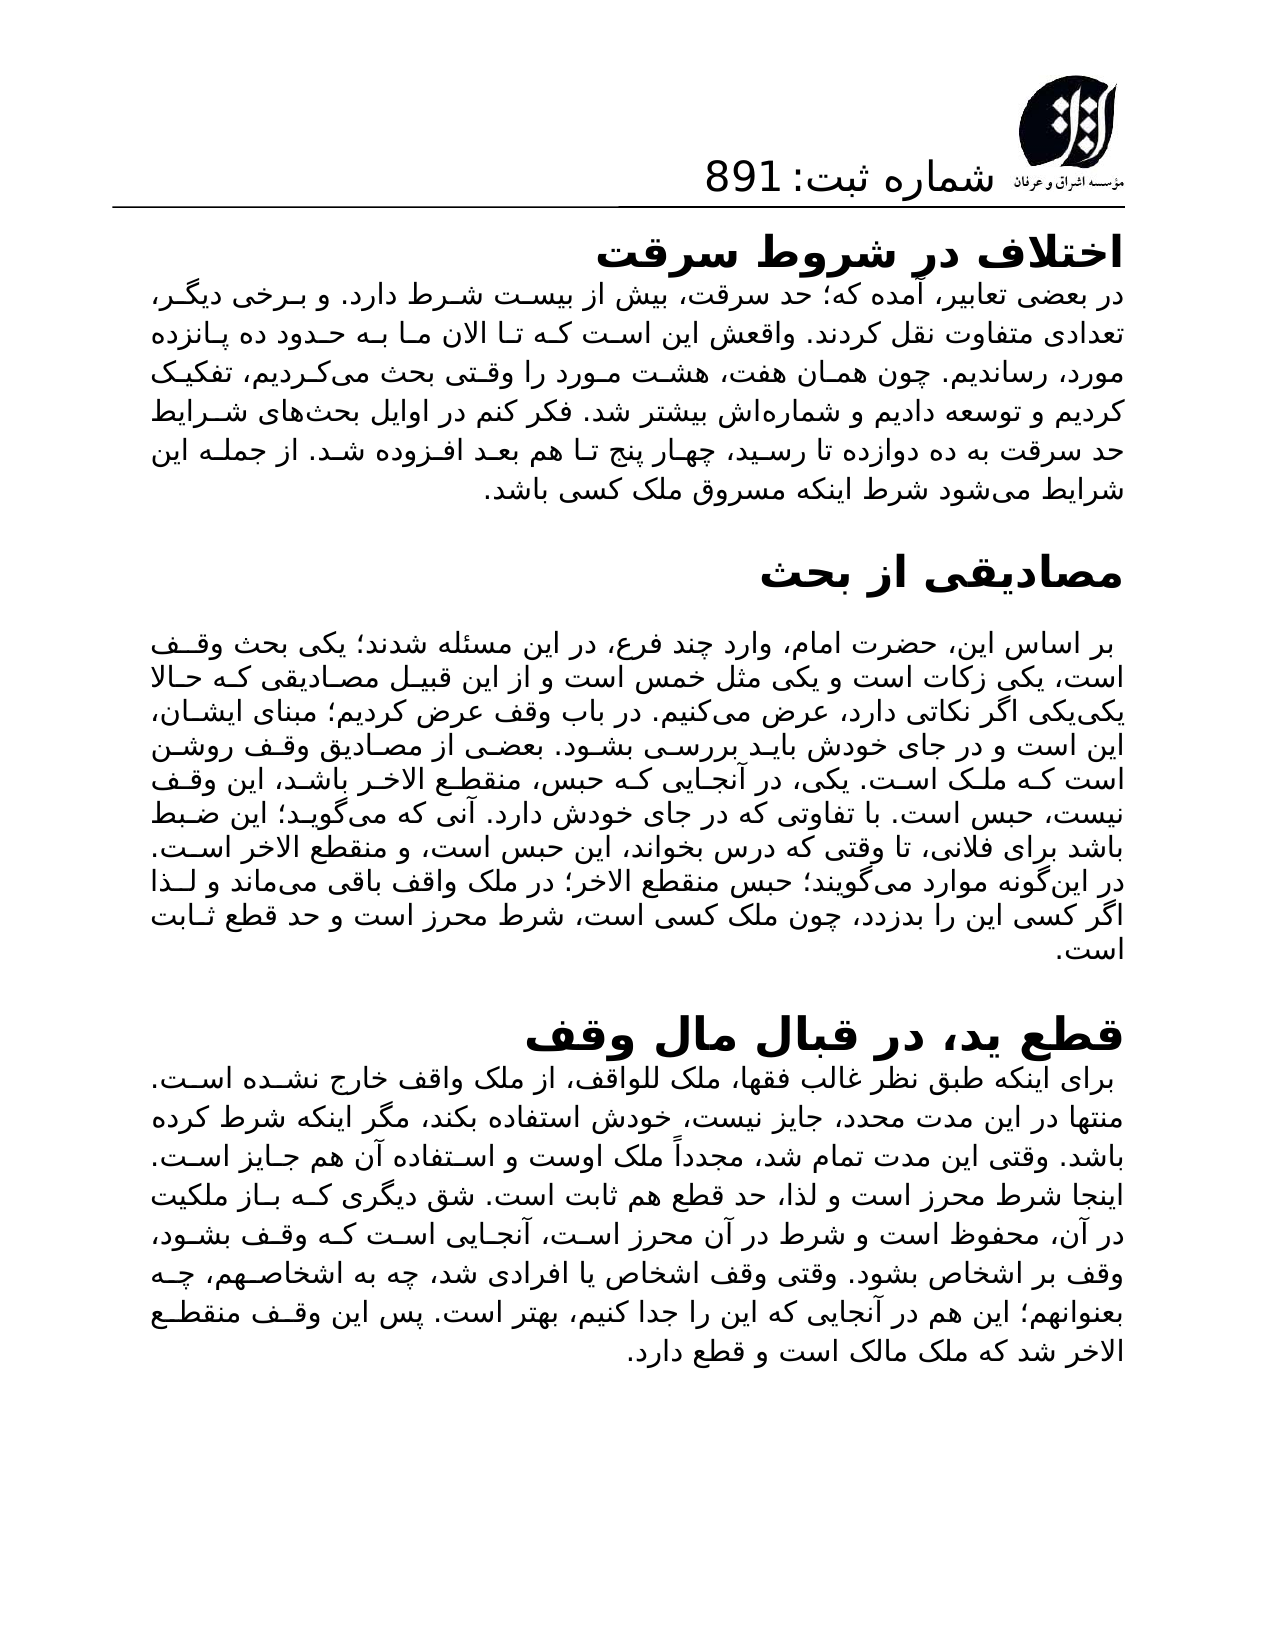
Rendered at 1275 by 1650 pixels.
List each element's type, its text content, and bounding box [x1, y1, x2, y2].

text برای اینکه طبق نظر غالب فقها، ملک للواقف، از ملک واقف خارج نشده است. منتها در این مدت محدد، جایز نیست، خودش استفاده بکند، مگر اینکه شرط کرده باشد. وقتی این مدت تمام شد، مجدداً ملک اوست و استفاده آن هم جایز است. اینجا شرط محرز است و لذا، حد قطع هم ثابت است. شق دیگری که باز ملکیت در آن، محفوظ است و شرط در آن محرز است، آنجایی است که وقف بشود، وقف بر اشخاص بشود. وقتی وقف اشخاص یا افرادی شد، چه به اشخاصهم، چه بعنوانهم؛ این هم در آنجایی که این را جدا کنیم، بهتر است. پس این وقف منقطع الاخر شد که ملک مالک است و قطع دارد. [150, 1061, 1125, 1368]
text بر اساس این، حضرت امام، وارد چند فرع، در این مسئله شدند؛ یکی بحث وقف است، یکی زکات است و یکی مثل خمس است و از این قبیل مصادیقی که حالا یکی‌یکی اگر نکاتی دارد، عرض می‌کنیم. در باب وقف عرض کردیم؛ مبنای ایشان، این است و در جای خودش باید بررسی بشود. بعضی از مصادیق وقف روشن است که ملک است. یکی، در آنجایی که حبس، منقطع الاخر باشد، این وقف نیست، حبس است. با تفاوتی که در جای خودش دارد. آنی که می‌گوید؛ این ضبط باشد برای فلانی، تا وقتی که درس بخواند، این حبس است، و منقطع الاخر است. در این‌گونه موارد می‌گویند؛ حبس منقطع الاخر؛ در ملک واقف باقی می‌ماند و لذا اگر کسی این را بدزدد، چون ملک کسی است، شرط محرز است و حد قطع ثابت است. [150, 627, 1125, 966]
subtitle مصادیقی از بحث [150, 547, 1125, 597]
text در بعضی تعابیر، آمده که؛ حد سرقت، بیش از بیست شرط دارد. و برخی دیگر، تعدادی متفاوت نقل کردند. واقعش این است که تا الان ما به حدود ده پانزده مورد، رساندیم. چون همان هفت، هشت مورد را وقتی بحث می‌کردیم، تفکیک کردیم و توسعه دادیم و شماره‌اش بیشتر شد. فکر کنم در اوایل بحث‌های شرایط حد سرقت به ده دوازده تا رسید، چهار پنج تا هم بعد افزوده شد. از جمله این شرایط می‌شود شرط اینکه مسروق ملک کسی باشد. [150, 277, 1125, 506]
picture [1010, 75, 1125, 192]
subtitle اختلاف در شروط سرقت [150, 226, 1125, 277]
subtitle قطع ید، در قبال مال وقف [150, 1008, 1125, 1061]
